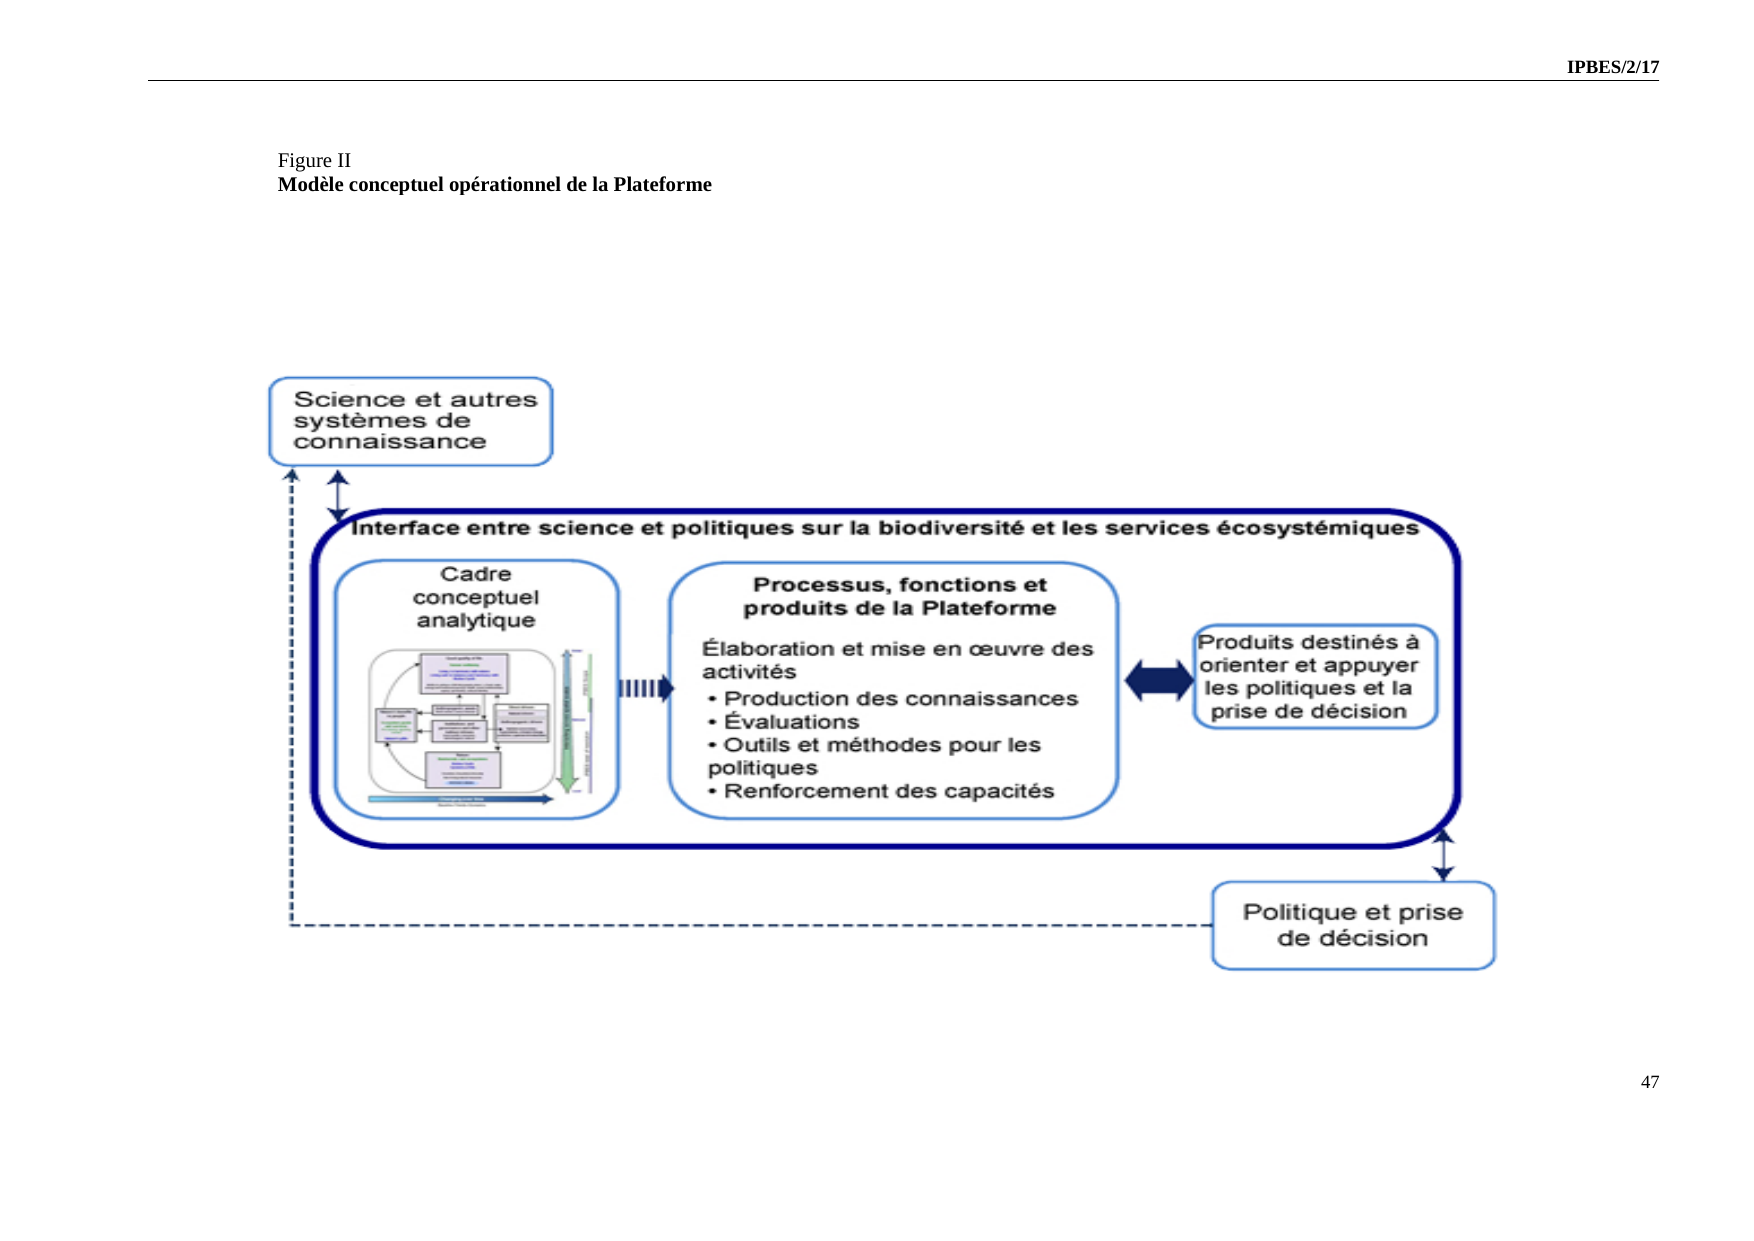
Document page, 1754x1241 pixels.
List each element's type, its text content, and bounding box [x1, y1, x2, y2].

text Modèle conceptuel opérationnel de la Plateforme [278, 172, 1659, 196]
picture [147, 195, 1629, 1035]
text Figure II [278, 148, 1659, 172]
